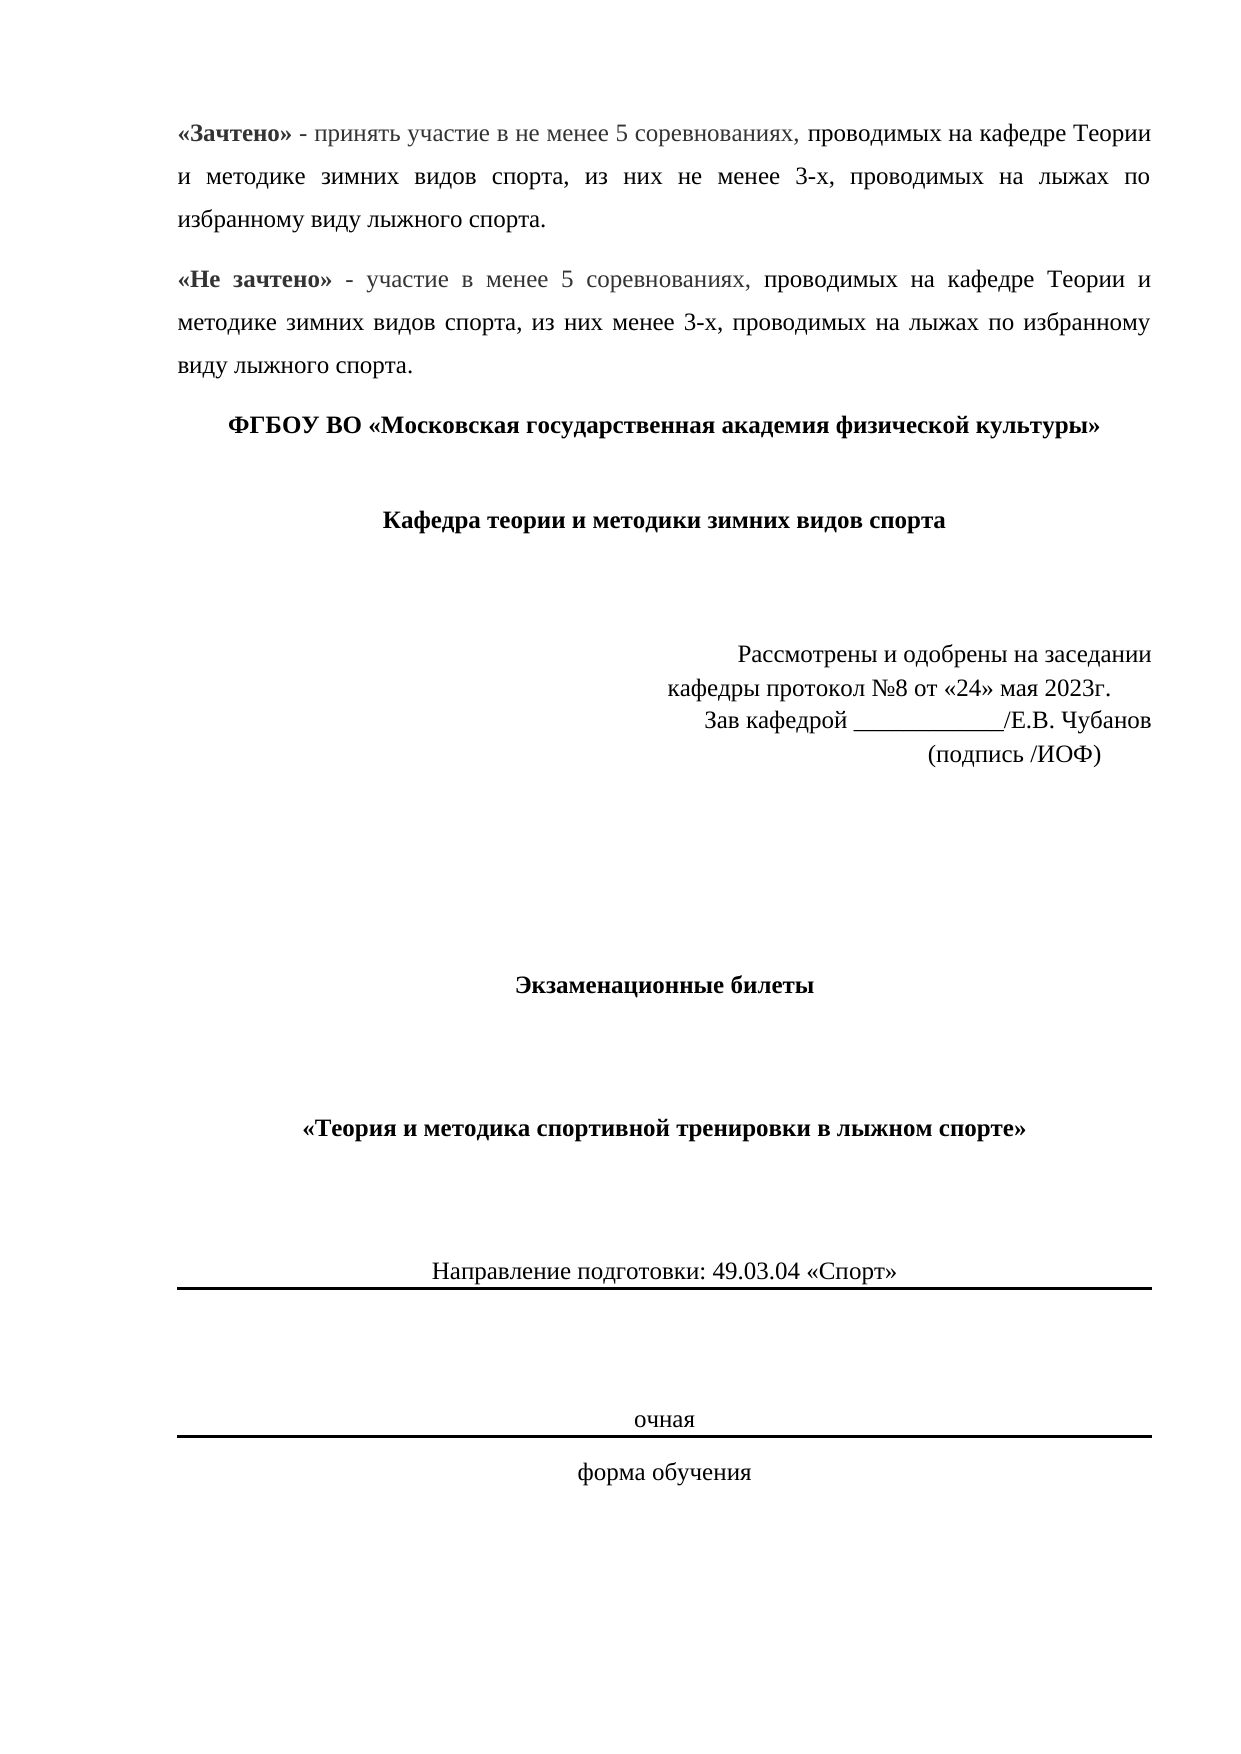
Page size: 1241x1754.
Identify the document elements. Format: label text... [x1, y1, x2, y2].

text ФГБОУ ВО «Московская государственная академия физической культуры» [177, 410, 1152, 439]
text «Теория и методика спортивной тренировки в лыжном спорте» [177, 1113, 1152, 1142]
text Направление подготовки: 49.03.04 «Спорт» [177, 1256, 1152, 1287]
text очная [177, 1404, 1152, 1435]
text «Зачтено» - принять участие в не менее 5 соревнованиях, проводимых на кафедре Теории и методике зимних видов спорта, из них не менее 3-х, проводимых на лыжах по избранному виду лыжного спорта. [177, 118, 1152, 233]
text Экзаменационные билеты [177, 970, 1152, 999]
text Зав кафедрой ____________/Е.В. Чубанов [177, 706, 1152, 734]
text Рассмотрены и одобрены на заседании [177, 639, 1152, 668]
text Кафедра теории и методики зимних видов спорта [177, 506, 1152, 534]
text (подпись /ИОФ) [177, 739, 1152, 767]
text кафедры протокол №8 от «24» мая 2023г. [177, 673, 1152, 701]
text «Не зачтено» - участие в менее 5 соревнованиях, проводимых на кафедре Теории и методике зимних видов спорта, из них менее 3-х, проводимых на лыжах по избранному виду лыжного спорта. [177, 264, 1152, 379]
text форма обучения [177, 1457, 1152, 1486]
